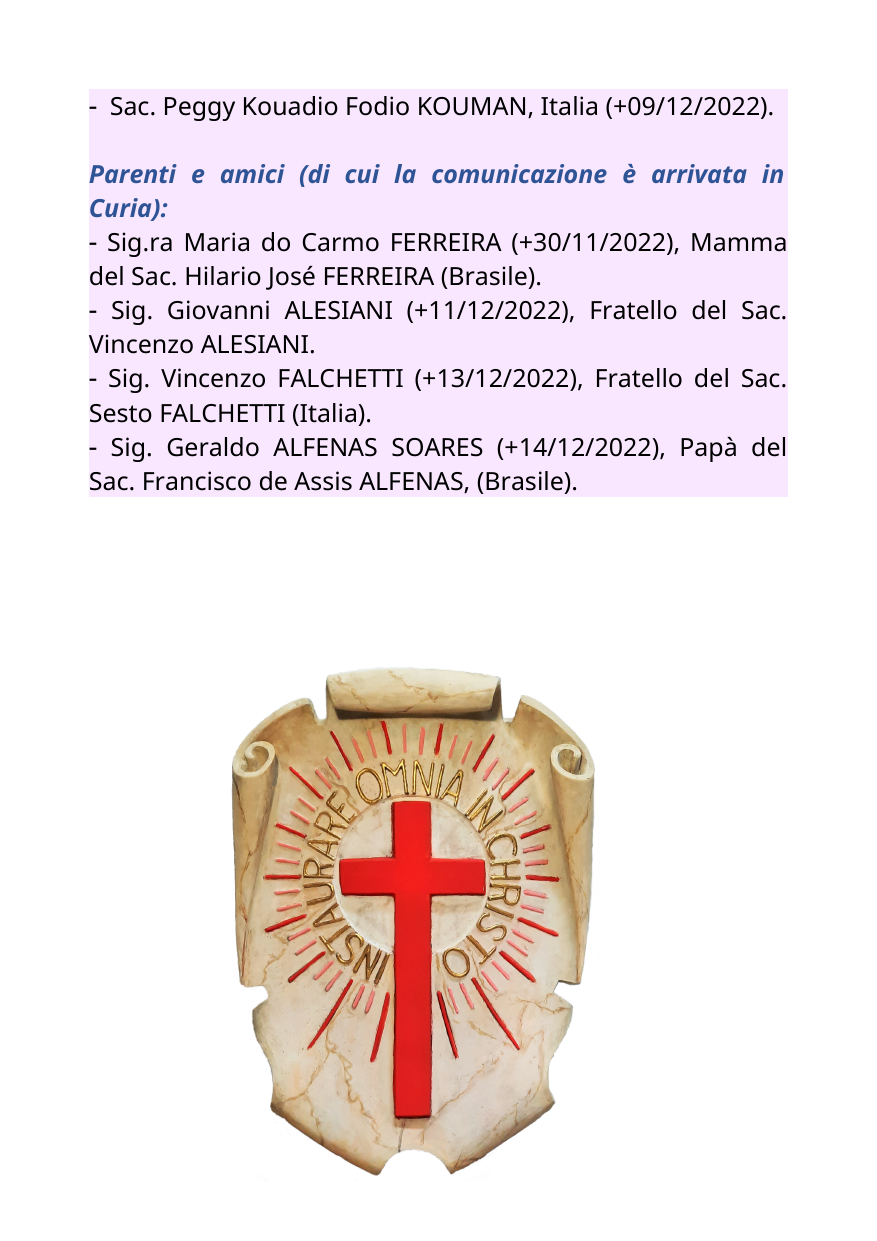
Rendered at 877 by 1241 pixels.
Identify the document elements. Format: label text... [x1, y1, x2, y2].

picture [231, 660, 601, 1181]
text  Sig. Giovanni ALESIANI (+11/12/2022), Fratello del Sac. Vincenzo ALESIANI. [89, 293, 788, 361]
text Parenti e amici (di cui la comunicazione è arrivata in Curia): [89, 157, 788, 225]
text  Sig. Geraldo ALFENAS SOARES (+14/12/2022), Papà del Sac. Francisco de Assis ALFENAS, (Brasile). [89, 429, 788, 497]
text  Sig. Vincenzo FALCHETTI (+13/12/2022), Fratello del Sac. Sesto FALCHETTI (Italia). [89, 361, 788, 429]
text Sac. Peggy Kouadio Fodio KOUMAN, Italia (+09/12/2022). [89, 89, 788, 123]
text  Sig.ra Maria do Carmo FERREIRA (+30/11/2022), Mamma del Sac. Hilario José FERREIRA (Brasile). [89, 225, 788, 293]
